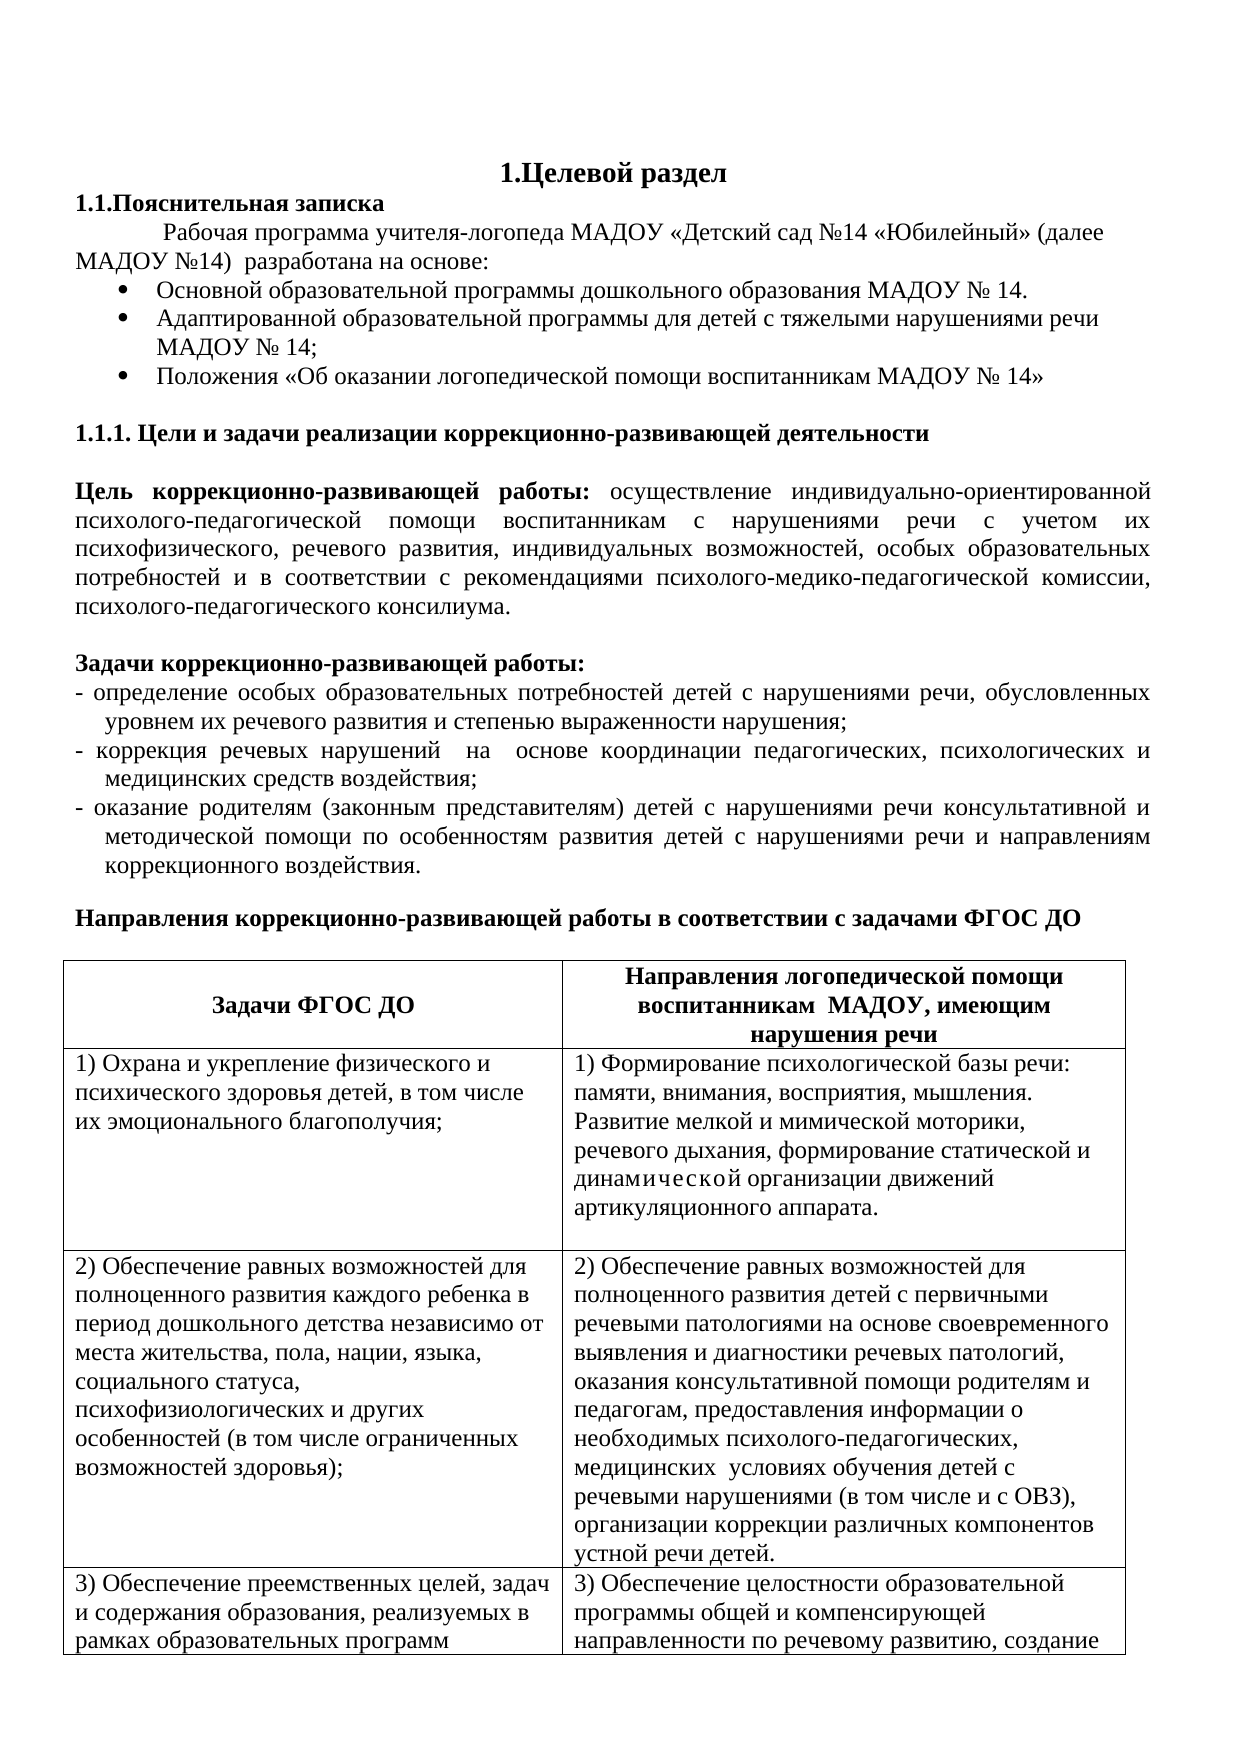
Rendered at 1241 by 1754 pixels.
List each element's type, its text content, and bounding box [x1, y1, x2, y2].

text Рабочая программа учителя-логопеда МАДОУ «Детский сад №14 «Юбилейный» (далее МАДОУ №14) разработана на основе: [75, 217, 1152, 275]
list Основной образовательной программы дошкольного образования МАДОУ № 14. [119, 275, 1152, 303]
list Адаптированной образовательной программы для детей с тяжелыми нарушениями речи МАДОУ № 14; [119, 303, 1152, 361]
text - определение особых образовательных потребностей детей с нарушениями речи, обусловленных уровнем их речевого развития и степенью выраженности нарушения; [75, 677, 1152, 735]
text Направления коррекционно-развивающей работы в соответствии с задачами ФГОС ДО [75, 903, 1152, 931]
list Положения «Об оказании логопедической помощи воспитанникам МАДОУ № 14» [119, 361, 1152, 390]
text - коррекция речевых нарушений на основе координации педагогических, психологических и медицинских средств воздействия; [75, 735, 1152, 792]
text 1.Целевой раздел [75, 155, 1152, 188]
text - оказание родителям (законным представителям) детей с нарушениями речи консультативной и методической помощи по особенностям развития детей с нарушениями речи и направлениям коррекционного воздействия. [75, 792, 1152, 878]
table_cell 1) Охрана и укрепление физического и психического здоровья детей, в том числе их эмоционального благополучия; [64, 1049, 562, 1250]
text 1.1.Пояснительная записка [75, 188, 1152, 217]
text Задачи коррекционно-развивающей работы: [75, 648, 1152, 677]
text Цель коррекционно-развивающей работы: осуществление индивидуально-ориентированной психолого-педагогической помощи воспитанникам с нарушениями речи с учетом их психофизического, речевого развития, индивидуальных возможностей, особых образовательных потребностей и в соответствии с рекомендациями психолого-медико-педагогической комиссии, психолого-педагогического консилиума. [75, 476, 1152, 620]
table_header Направления логопедической помощи воспитанникам МАДОУ, имеющим нарушения речи [563, 961, 1125, 1047]
table_cell 2) Обеспечение равных возможностей для полноценного развития детей с первичными речевыми патологиями на основе своевременного выявления и диагностики речевых патологий, оказания консультативной помощи родителям и педагогам, предоставления информации о необходимых психолого-педагогических, медицинских условиях обучения детей с речевыми нарушениями (в том числе и с ОВЗ), организации коррекции различных компонентов устной речи детей. [563, 1251, 1125, 1567]
table_header Задачи ФГОС ДО [64, 961, 562, 1047]
table_cell 2) Обеспечение равных возможностей для полноценного развития каждого ребенка в период дошкольного детства независимо от места жительства, пола, нации, языка, социального статуса, психофизиологических и других особенностей (в том числе ограниченных возможностей здоровья); [64, 1251, 562, 1567]
table_cell 1) Формирование психологической базы речи: памяти, внимания, восприятия, мышления. Развитие мелкой и мимической моторики, речевого дыхания, формирование статической и динамической организации движений артикуляционного аппарата. [563, 1049, 1125, 1250]
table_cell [563, 1568, 1125, 1654]
text 1.1.1. Цели и задачи реализации коррекционно-развивающей деятельности [75, 418, 1152, 447]
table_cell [64, 1568, 562, 1654]
